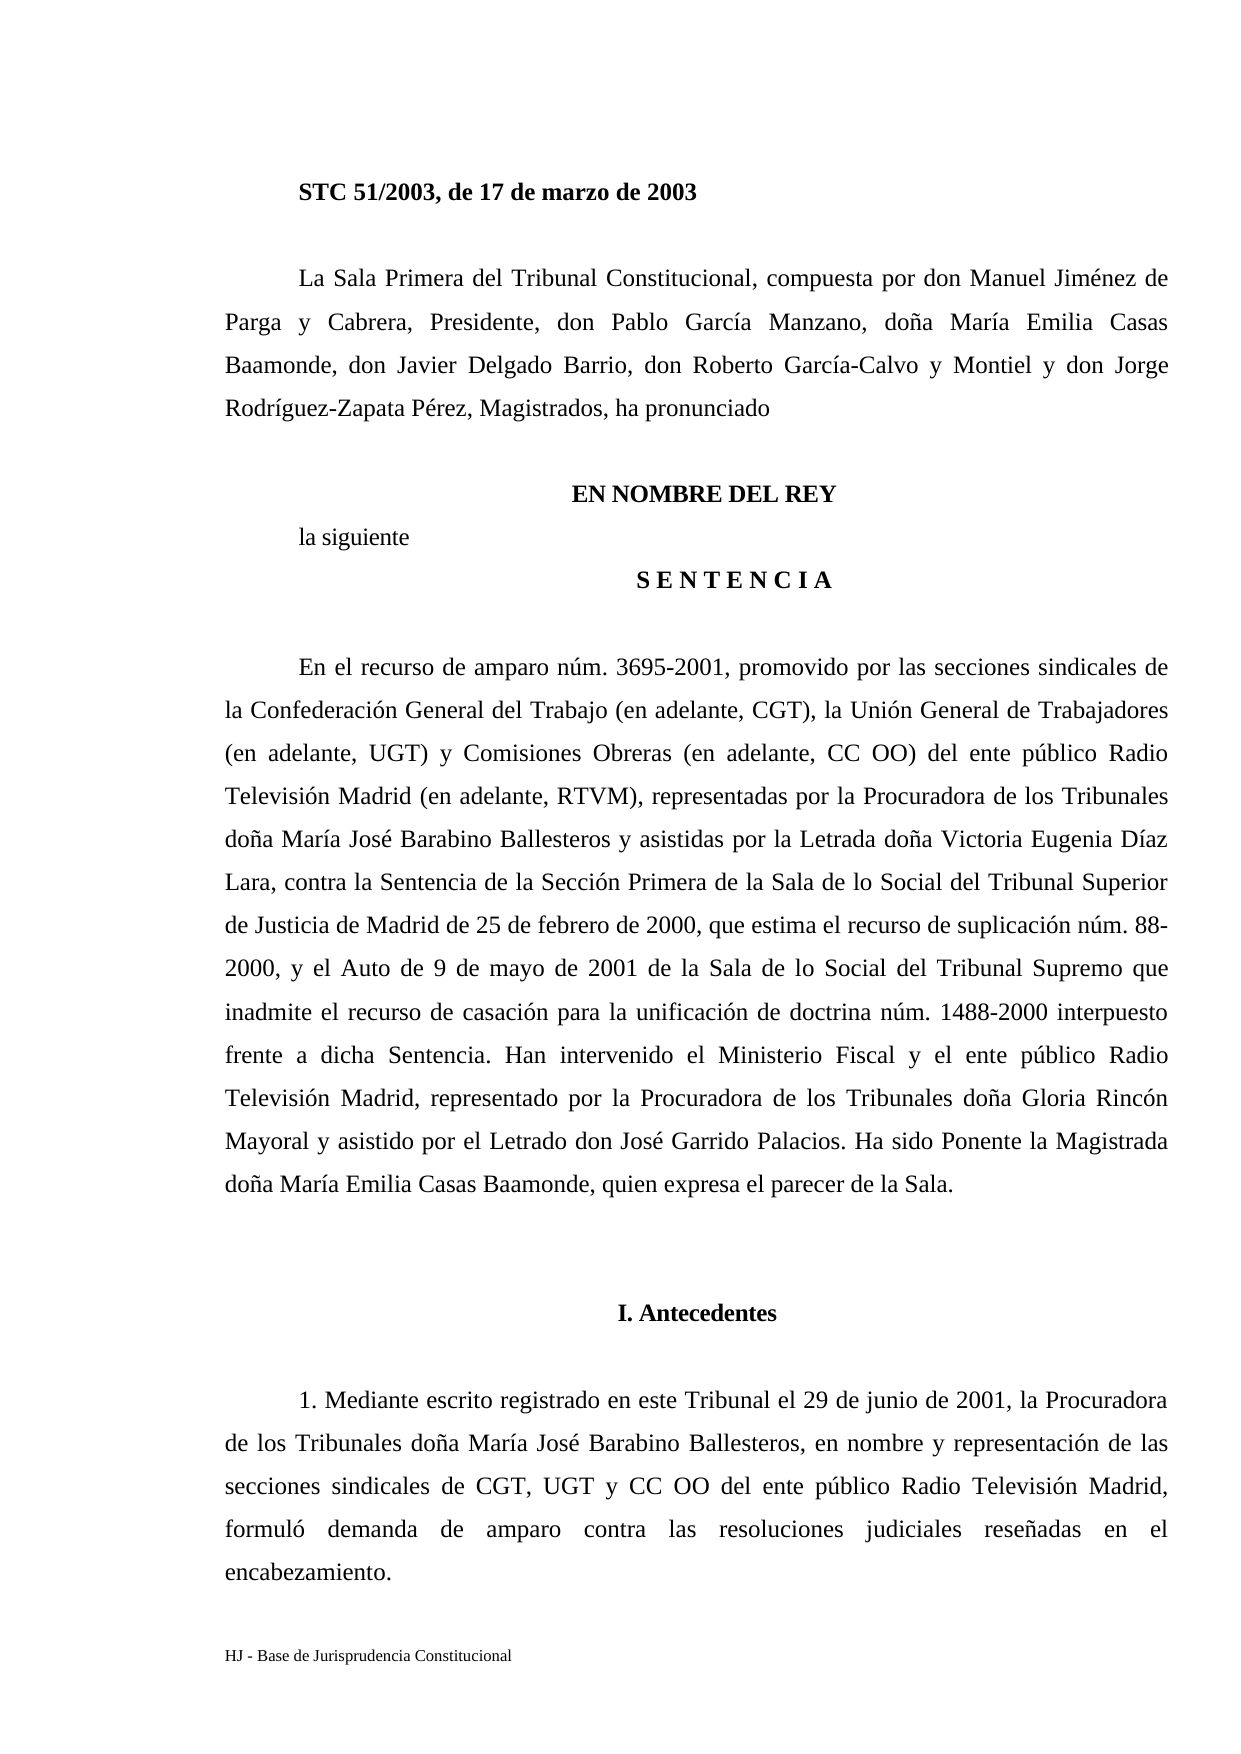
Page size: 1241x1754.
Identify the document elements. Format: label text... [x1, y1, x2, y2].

text En el recurso de amparo núm. 3695-2001, promovido por las secciones sindicales de la Confederación General del Trabajo (en adelante, CGT), la Unión General de Trabajadores (en adelante, UGT) y Comisiones Obreras (en adelante, CC OO) del ente público Radio Televisión Madrid (en adelante, RTVM), representadas por la Procuradora de los Tribunales doña María José Barabino Ballesteros y asistidas por la Letrada doña Victoria Eugenia Díaz Lara, contra la Sentencia de la Sección Primera de la Sala de lo Social del Tribunal Superior de Justicia de Madrid de 25 de febrero de 2000, que estima el recurso de suplicación núm. 88-2000, y el Auto de 9 de mayo de 2001 de la Sala de lo Social del Tribunal Supremo que inadmite el recurso de casación para la unificación de doctrina núm. 1488-2000 interpuesto frente a dicha Sentencia. Han intervenido el Ministerio Fiscal y el ente público Radio Televisión Madrid, representado por la Procuradora de los Tribunales doña Gloria Rincón Mayoral y asistido por el Letrado don José Garrido Palacios. Ha sido Ponente la Magistrada doña María Emilia Casas Baamonde, quien expresa el parecer de la Sala. [224, 652, 1169, 1198]
text STC 51/2003, de 17 de marzo de 2003 [224, 177, 1169, 206]
text la siguiente [224, 522, 1110, 551]
text La Sala Primera del Tribunal Constitucional, compuesta por don Manuel Jiménez de Parga y Cabrera, Presidente, don Pablo García Manzano, doña María Emilia Casas Baamonde, don Javier Delgado Barrio, don Roberto García-Calvo y Montiel y don Jorge Rodríguez-Zapata Pérez, Magistrados, ha pronunciado [224, 263, 1169, 422]
text S E N T E N C I A [224, 565, 1169, 594]
text I. Antecedentes [224, 1298, 1169, 1327]
text EN NOMBRE DEL REY [224, 479, 1110, 508]
text 1. Mediante escrito registrado en este Tribunal el 29 de junio de 2001, la Procuradora de los Tribunales doña María José Barabino Ballesteros, en nombre y representación de las secciones sindicales de CGT, UGT y CC OO del ente público Radio Televisión Madrid, formuló demanda de amparo contra las resoluciones judiciales reseñadas en el encabezamiento. [224, 1385, 1169, 1586]
